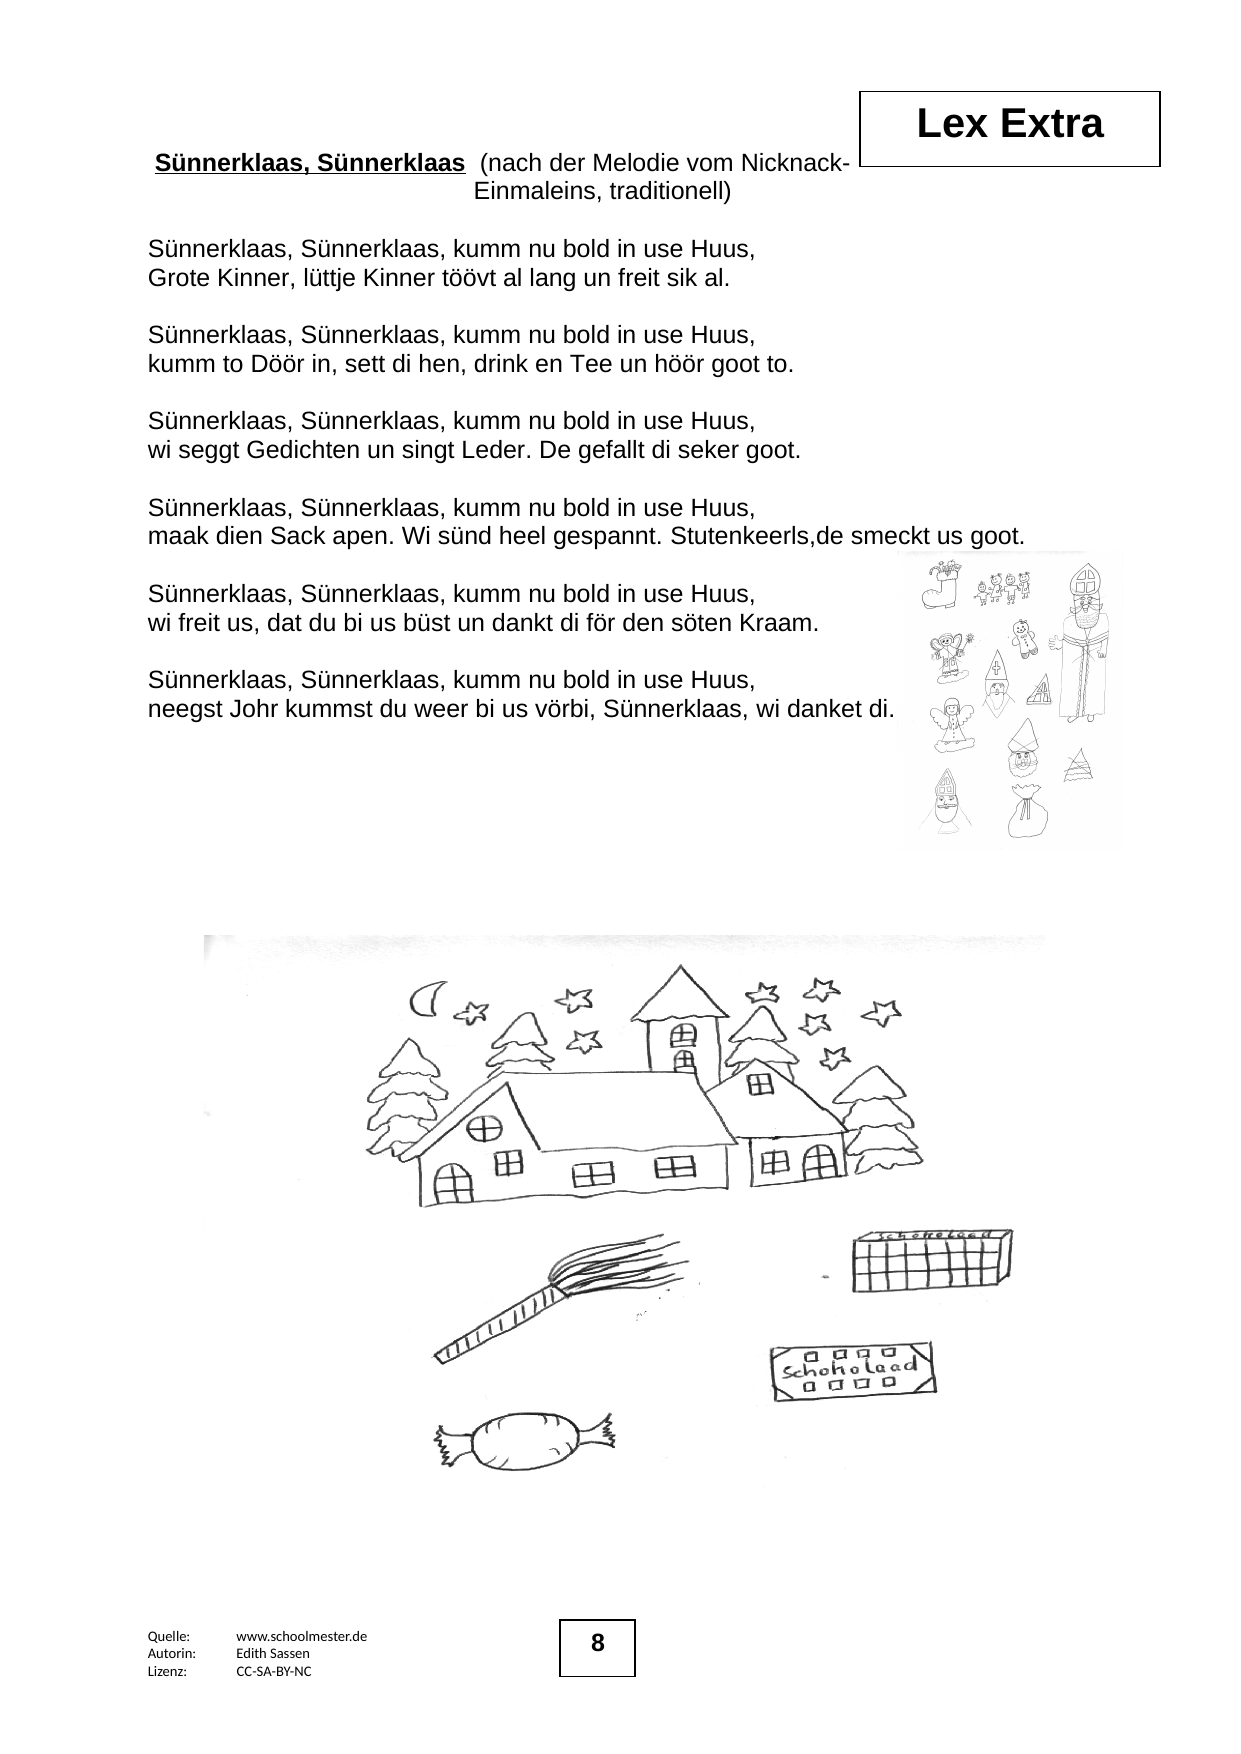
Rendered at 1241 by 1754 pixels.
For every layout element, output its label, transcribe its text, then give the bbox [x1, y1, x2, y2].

text Sünnerklaas, Sünnerklaas, kumm nu bold in use Huus, [148, 234, 1123, 263]
text wi freit us, dat du bi us büst un dankt di för den söten Kraam. [148, 608, 897, 636]
text neegst Johr kummst du weer bi us vörbi, Sünnerklaas, wi danket di. [148, 694, 897, 723]
text Sünnerklaas, Sünnerklaas, kumm nu bold in use Huus, [148, 493, 1123, 521]
text Sünnerklaas, Sünnerklaas, kumm nu bold in use Huus, [148, 320, 1123, 349]
text Sünnerklaas, Sünnerklaas (nach der Melodie vom Nicknack- [148, 148, 1123, 176]
text Sünnerklaas, Sünnerklaas, kumm nu bold in use Huus, [148, 406, 1123, 435]
text Einmaleins, traditionell) [148, 176, 1123, 205]
text Sünnerklaas, Sünnerklaas, kumm nu bold in use Huus, [148, 665, 897, 694]
text Grote Kinner, lüttje Kinner töövt al lang un freit sik al. [148, 263, 1123, 291]
text maak dien Sack apen. Wi sünd heel gespannt. Stutenkeerls,de smeckt us goot. [148, 521, 1123, 550]
text kumm to Döör in, sett di hen, drink en Tee un höör goot to. [148, 349, 1123, 378]
text Sünnerklaas, Sünnerklaas, kumm nu bold in use Huus, [148, 579, 897, 608]
text wi seggt Gedichten un singt Leder. De gefallt di seker goot. [148, 435, 1123, 464]
